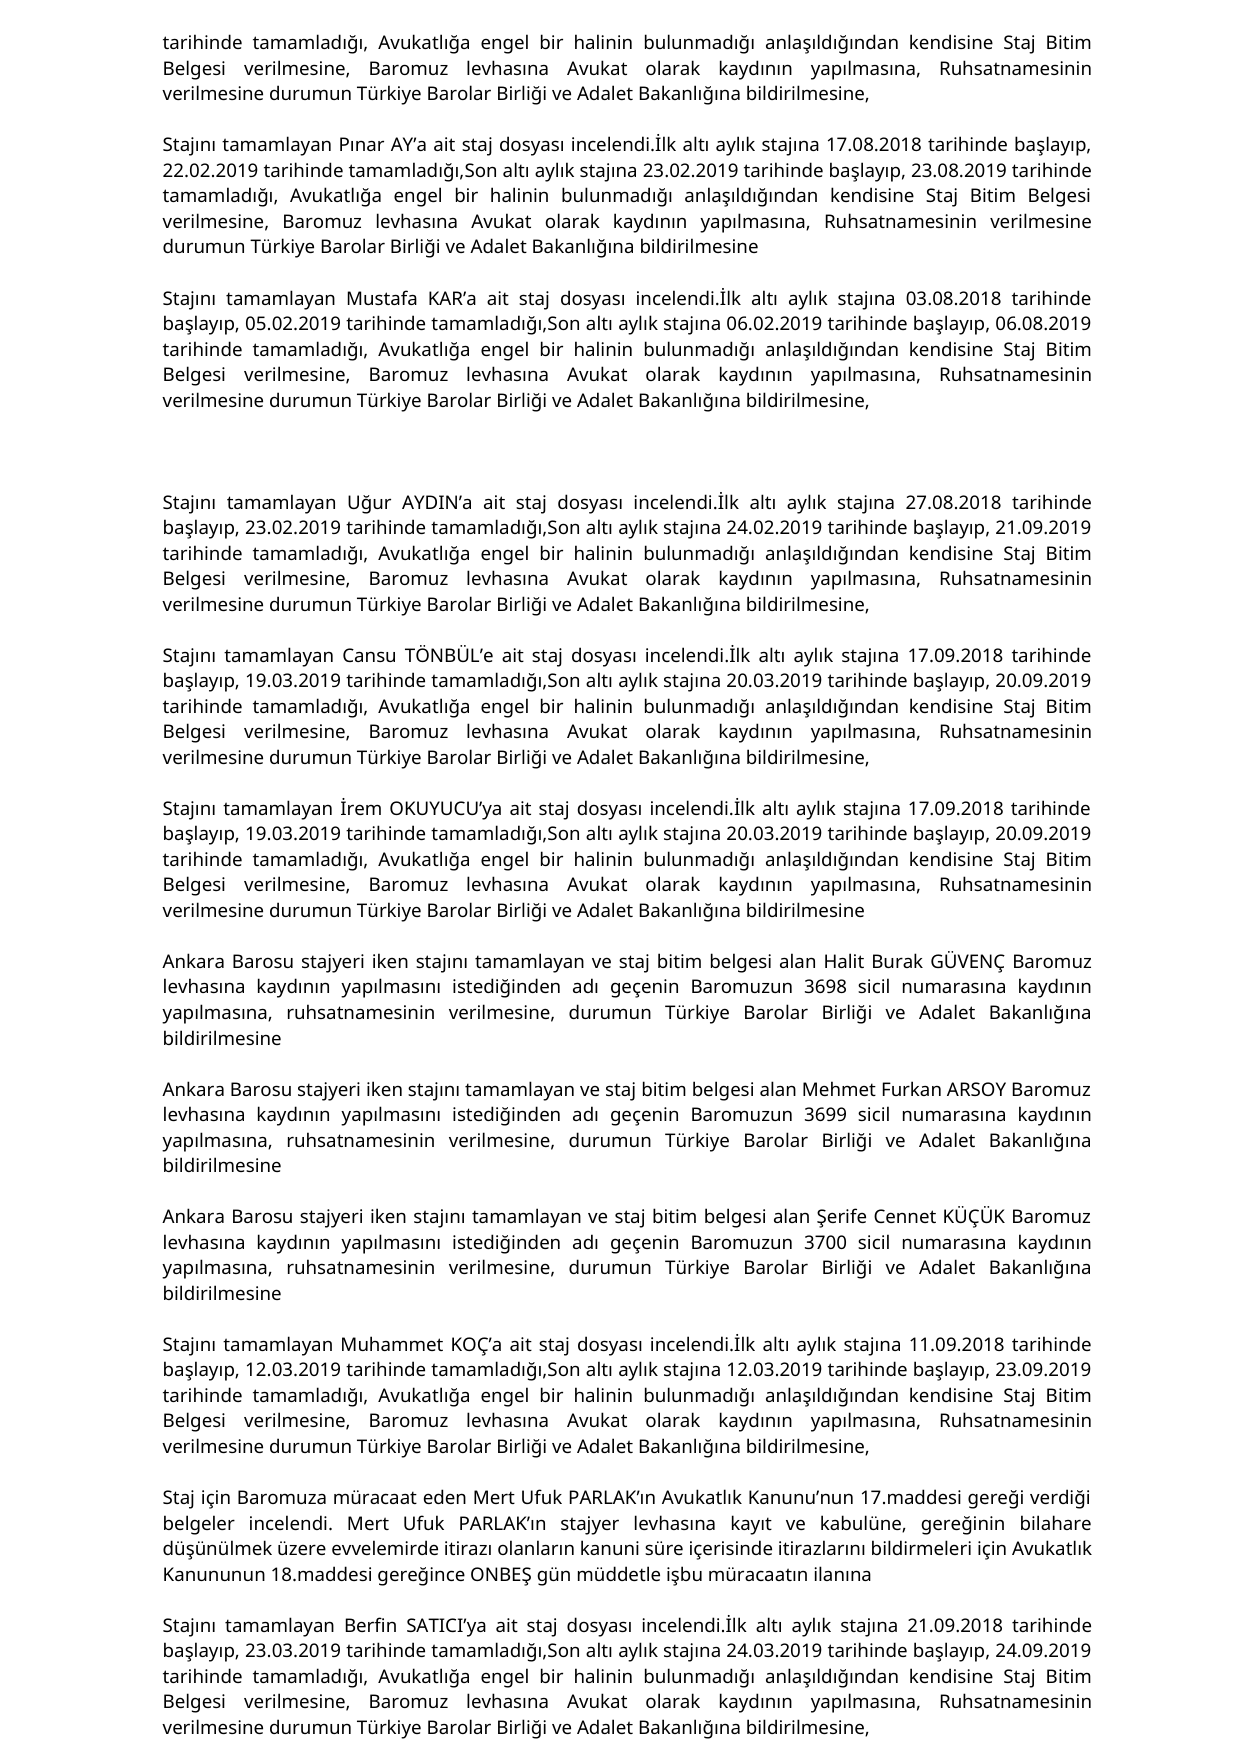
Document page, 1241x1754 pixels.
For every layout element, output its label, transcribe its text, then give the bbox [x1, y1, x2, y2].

title Stajını tamamlayan Mustafa KAR’a ait staj dosyası incelendi.İlk altı aylık stajına 03.08.2018 tarihinde başlayıp, 05.02.2019 tarihinde tamamladığı,Son altı aylık stajına 06.02.2019 tarihinde başlayıp, 06.08.2019 tarihinde tamamladığı, Avukatlığa engel bir halinin bulunmadığı anlaşıldığından kendisine Staj Bitim Belgesi verilmesine, Baromuz levhasına Avukat olarak kaydının yapılmasına, Ruhsatnamesinin verilmesine durumun Türkiye Barolar Birliği ve Adalet Bakanlığına bildirilmesine, [162, 285, 1093, 412]
title Ankara Barosu stajyeri iken stajını tamamlayan ve staj bitim belgesi alan Şerife Cennet KÜÇÜK Baromuz levhasına kaydının yapılmasını istediğinden adı geçenin Baromuzun 3700 sicil numarasına kaydının yapılmasına, ruhsatnamesinin verilmesine, durumun Türkiye Barolar Birliği ve Adalet Bakanlığına bildirilmesine [162, 1203, 1093, 1306]
title Stajını tamamlayan Pınar AY’a ait staj dosyası incelendi.İlk altı aylık stajına 17.08.2018 tarihinde başlayıp, 22.02.2019 tarihinde tamamladığı,Son altı aylık stajına 23.02.2019 tarihinde başlayıp, 23.08.2019 tarihinde tamamladığı, Avukatlığa engel bir halinin bulunmadığı anlaşıldığından kendisine Staj Bitim Belgesi verilmesine, Baromuz levhasına Avukat olarak kaydının yapılmasına, Ruhsatnamesinin verilmesine durumun Türkiye Barolar Birliği ve Adalet Bakanlığına bildirilmesine [162, 132, 1093, 259]
title Ankara Barosu stajyeri iken stajını tamamlayan ve staj bitim belgesi alan Mehmet Furkan ARSOY Baromuz levhasına kaydının yapılmasını istediğinden adı geçenin Baromuzun 3699 sicil numarasına kaydının yapılmasına, ruhsatnamesinin verilmesine, durumun Türkiye Barolar Birliği ve Adalet Bakanlığına bildirilmesine [162, 1076, 1093, 1178]
title Staj için Baromuza müracaat eden Mert Ufuk PARLAK’ın Avukatlık Kanunu’nun 17.maddesi gereği verdiği belgeler incelendi. Mert Ufuk PARLAK’ın stajyer levhasına kayıt ve kabulüne, gereğinin bilahare düşünülmek üzere evvelemirde itirazı olanların kanuni süre içerisinde itirazlarını bildirmeleri için Avukatlık Kanununun 18.maddesi gereğince ONBEŞ gün müddetle işbu müracaatın ilanına [162, 1484, 1093, 1586]
title Stajını tamamlayan İrem OKUYUCU’ya ait staj dosyası incelendi.İlk altı aylık stajına 17.09.2018 tarihinde başlayıp, 19.03.2019 tarihinde tamamladığı,Son altı aylık stajına 20.03.2019 tarihinde başlayıp, 20.09.2019 tarihinde tamamladığı, Avukatlığa engel bir halinin bulunmadığı anlaşıldığından kendisine Staj Bitim Belgesi verilmesine, Baromuz levhasına Avukat olarak kaydının yapılmasına, Ruhsatnamesinin verilmesine durumun Türkiye Barolar Birliği ve Adalet Bakanlığına bildirilmesine [162, 795, 1093, 923]
title Stajını tamamlayan Muhammet KOÇ’a ait staj dosyası incelendi.İlk altı aylık stajına 11.09.2018 tarihinde başlayıp, 12.03.2019 tarihinde tamamladığı,Son altı aylık stajına 12.03.2019 tarihinde başlayıp, 23.09.2019 tarihinde tamamladığı, Avukatlığa engel bir halinin bulunmadığı anlaşıldığından kendisine Staj Bitim Belgesi verilmesine, Baromuz levhasına Avukat olarak kaydının yapılmasına, Ruhsatnamesinin verilmesine durumun Türkiye Barolar Birliği ve Adalet Bakanlığına bildirilmesine, [162, 1331, 1093, 1459]
title Ankara Barosu stajyeri iken stajını tamamlayan ve staj bitim belgesi alan Halit Burak GÜVENÇ Baromuz levhasına kaydının yapılmasını istediğinden adı geçenin Baromuzun 3698 sicil numarasına kaydının yapılmasına, ruhsatnamesinin verilmesine, durumun Türkiye Barolar Birliği ve Adalet Bakanlığına bildirilmesine [162, 948, 1093, 1050]
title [162, 29, 1093, 106]
title Stajını tamamlayan Berfin SATICI’ya ait staj dosyası incelendi.İlk altı aylık stajına 21.09.2018 tarihinde başlayıp, 23.03.2019 tarihinde tamamladığı,Son altı aylık stajına 24.03.2019 tarihinde başlayıp, 24.09.2019 tarihinde tamamladığı, Avukatlığa engel bir halinin bulunmadığı anlaşıldığından kendisine Staj Bitim Belgesi verilmesine, Baromuz levhasına Avukat olarak kaydının yapılmasına, Ruhsatnamesinin verilmesine durumun Türkiye Barolar Birliği ve Adalet Bakanlığına bildirilmesine, [162, 1612, 1093, 1739]
title Stajını tamamlayan Cansu TÖNBÜL’e ait staj dosyası incelendi.İlk altı aylık stajına 17.09.2018 tarihinde başlayıp, 19.03.2019 tarihinde tamamladığı,Son altı aylık stajına 20.03.2019 tarihinde başlayıp, 20.09.2019 tarihinde tamamladığı, Avukatlığa engel bir halinin bulunmadığı anlaşıldığından kendisine Staj Bitim Belgesi verilmesine, Baromuz levhasına Avukat olarak kaydının yapılmasına, Ruhsatnamesinin verilmesine durumun Türkiye Barolar Birliği ve Adalet Bakanlığına bildirilmesine, [162, 642, 1093, 770]
title Stajını tamamlayan Uğur AYDIN’a ait staj dosyası incelendi.İlk altı aylık stajına 27.08.2018 tarihinde başlayıp, 23.02.2019 tarihinde tamamladığı,Son altı aylık stajına 24.02.2019 tarihinde başlayıp, 21.09.2019 tarihinde tamamladığı, Avukatlığa engel bir halinin bulunmadığı anlaşıldığından kendisine Staj Bitim Belgesi verilmesine, Baromuz levhasına Avukat olarak kaydının yapılmasına, Ruhsatnamesinin verilmesine durumun Türkiye Barolar Birliği ve Adalet Bakanlığına bildirilmesine, [162, 489, 1093, 617]
